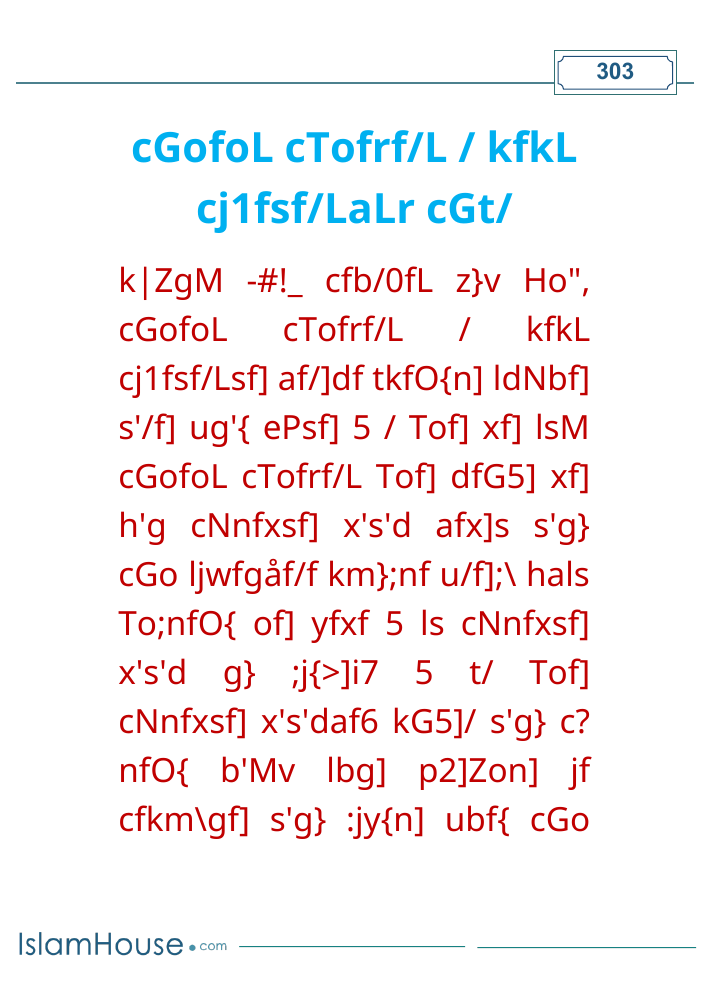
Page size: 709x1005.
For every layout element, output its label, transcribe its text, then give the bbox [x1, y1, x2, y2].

text cGofoL cTofrf/L / kfkL cj1fsf/LaLr cGt/ [118, 118, 591, 236]
picture [471, 929, 697, 962]
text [118, 257, 591, 841]
picture [12, 928, 466, 961]
